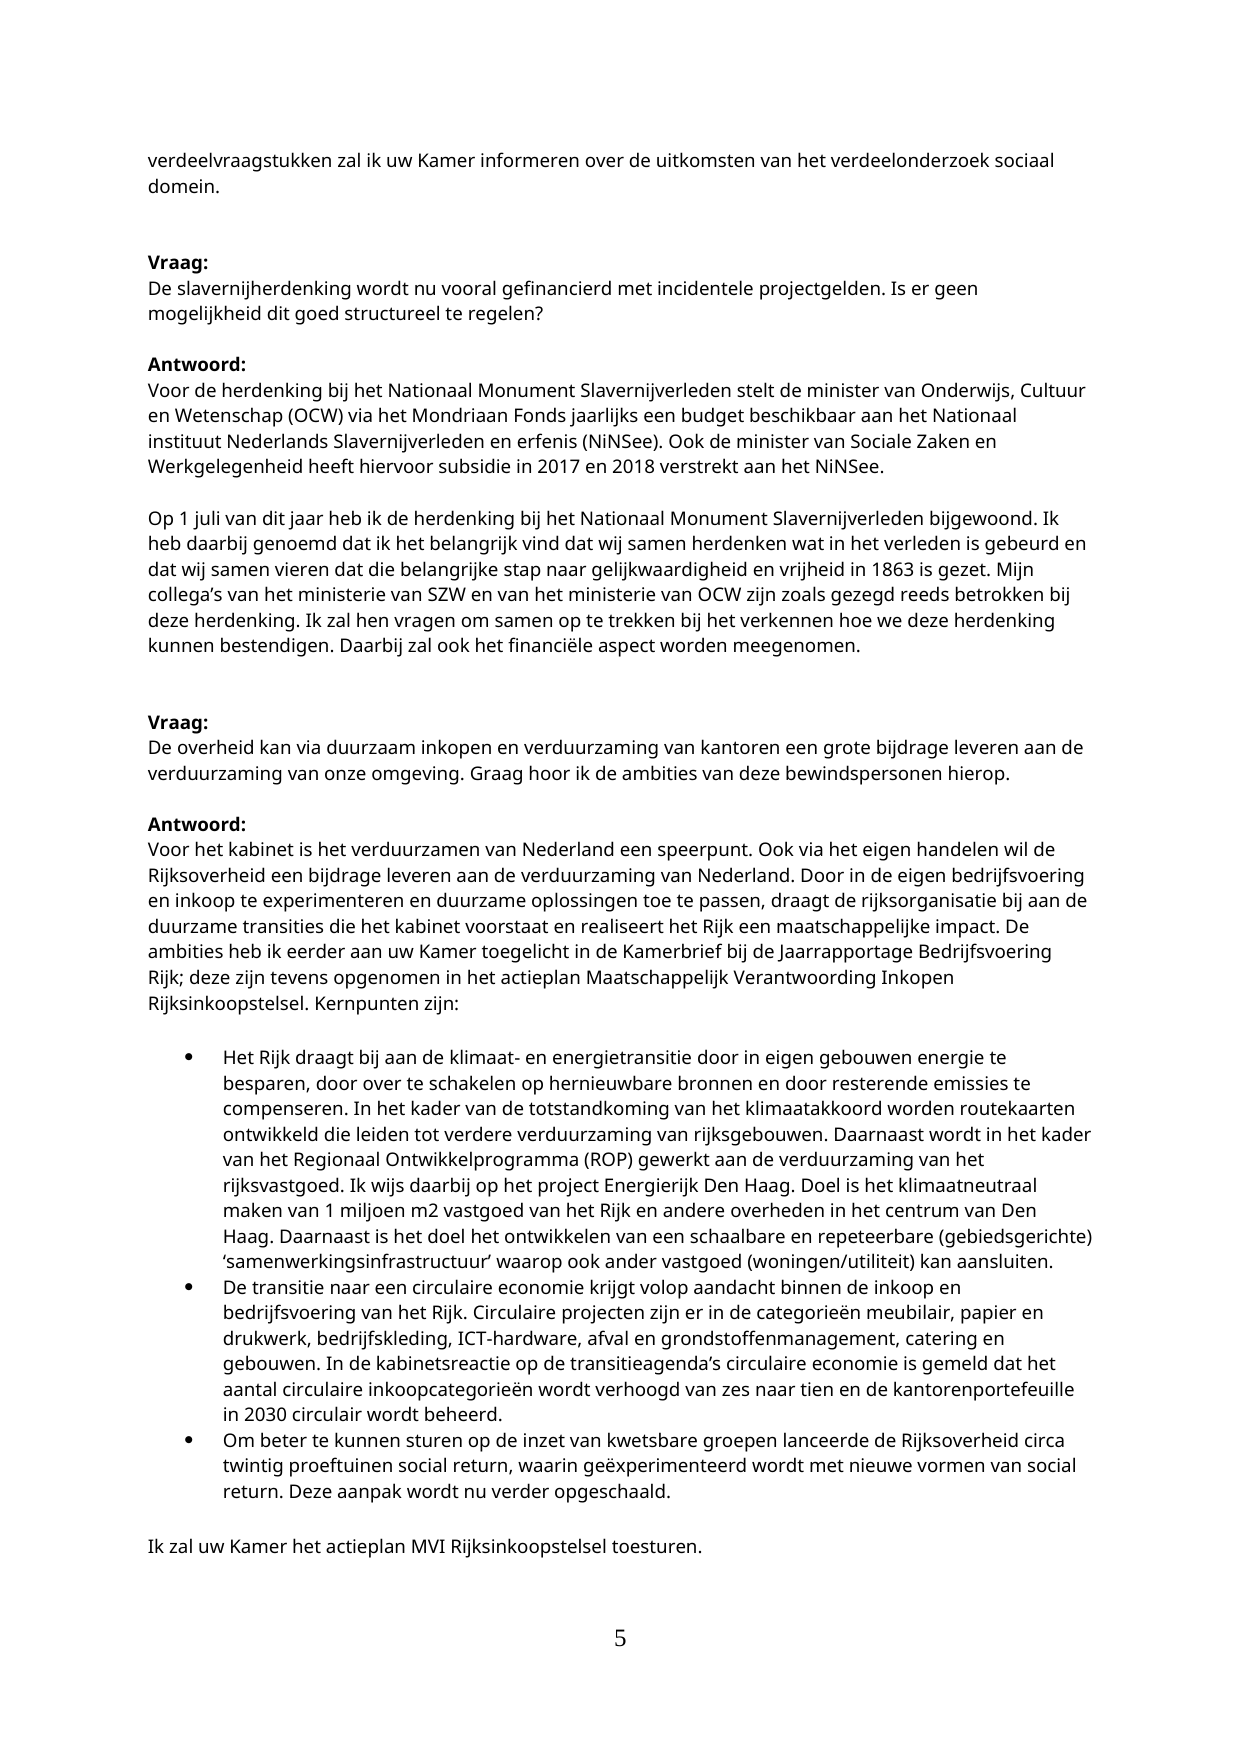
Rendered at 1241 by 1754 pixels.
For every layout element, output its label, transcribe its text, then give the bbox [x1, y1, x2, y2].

list Om beter te kunnen sturen op de inzet van kwetsbare groepen lanceerde de Rijksoverheid circa twintig proeftuinen social return, waarin geëxperimenteerd wordt met nieuwe vormen van social return. Deze aanpak wordt nu verder opgeschaald. [185, 1427, 1093, 1504]
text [148, 148, 1093, 1015]
list Het Rijk draagt bij aan de klimaat- en energietransitie door in eigen gebouwen energie te besparen, door over te schakelen op hernieuwbare bronnen en door resterende emissies te compenseren. In het kader van de totstandkoming van het klimaatakkoord worden routekaarten ontwikkeld die leiden tot verdere verduurzaming van rijksgebouwen. Daarnaast wordt in het kader van het Regionaal Ontwikkelprogramma (ROP) gewerkt aan de verduurzaming van het rijksvastgoed. Ik wijs daarbij op het project Energierijk Den Haag. Doel is het klimaatneutraal maken van 1 miljoen m2 vastgoed van het Rijk en andere overheden in het centrum van Den Haag. Daarnaast is het doel het ontwikkelen van een schaalbare en repeteerbare (gebiedsgerichte) ‘samenwerkingsinfrastructuur’ waarop ook ander vastgoed (woningen/utiliteit) kan aansluiten. [185, 1044, 1093, 1274]
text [148, 1533, 1093, 1584]
list De transitie naar een circulaire economie krijgt volop aandacht binnen de inkoop en bedrijfsvoering van het Rijk. Circulaire projecten zijn er in de categorieën meubilair, papier en drukwerk, bedrijfskleding, ICT-hardware, afval en grondstoffenmanagement, catering en gebouwen. In de kabinetsreactie op de transitieagenda’s circulaire economie is gemeld dat het aantal circulaire inkoopcategorieën wordt verhoogd van zes naar tien en de kantorenportefeuille in 2030 circulair wordt beheerd. [185, 1274, 1093, 1427]
